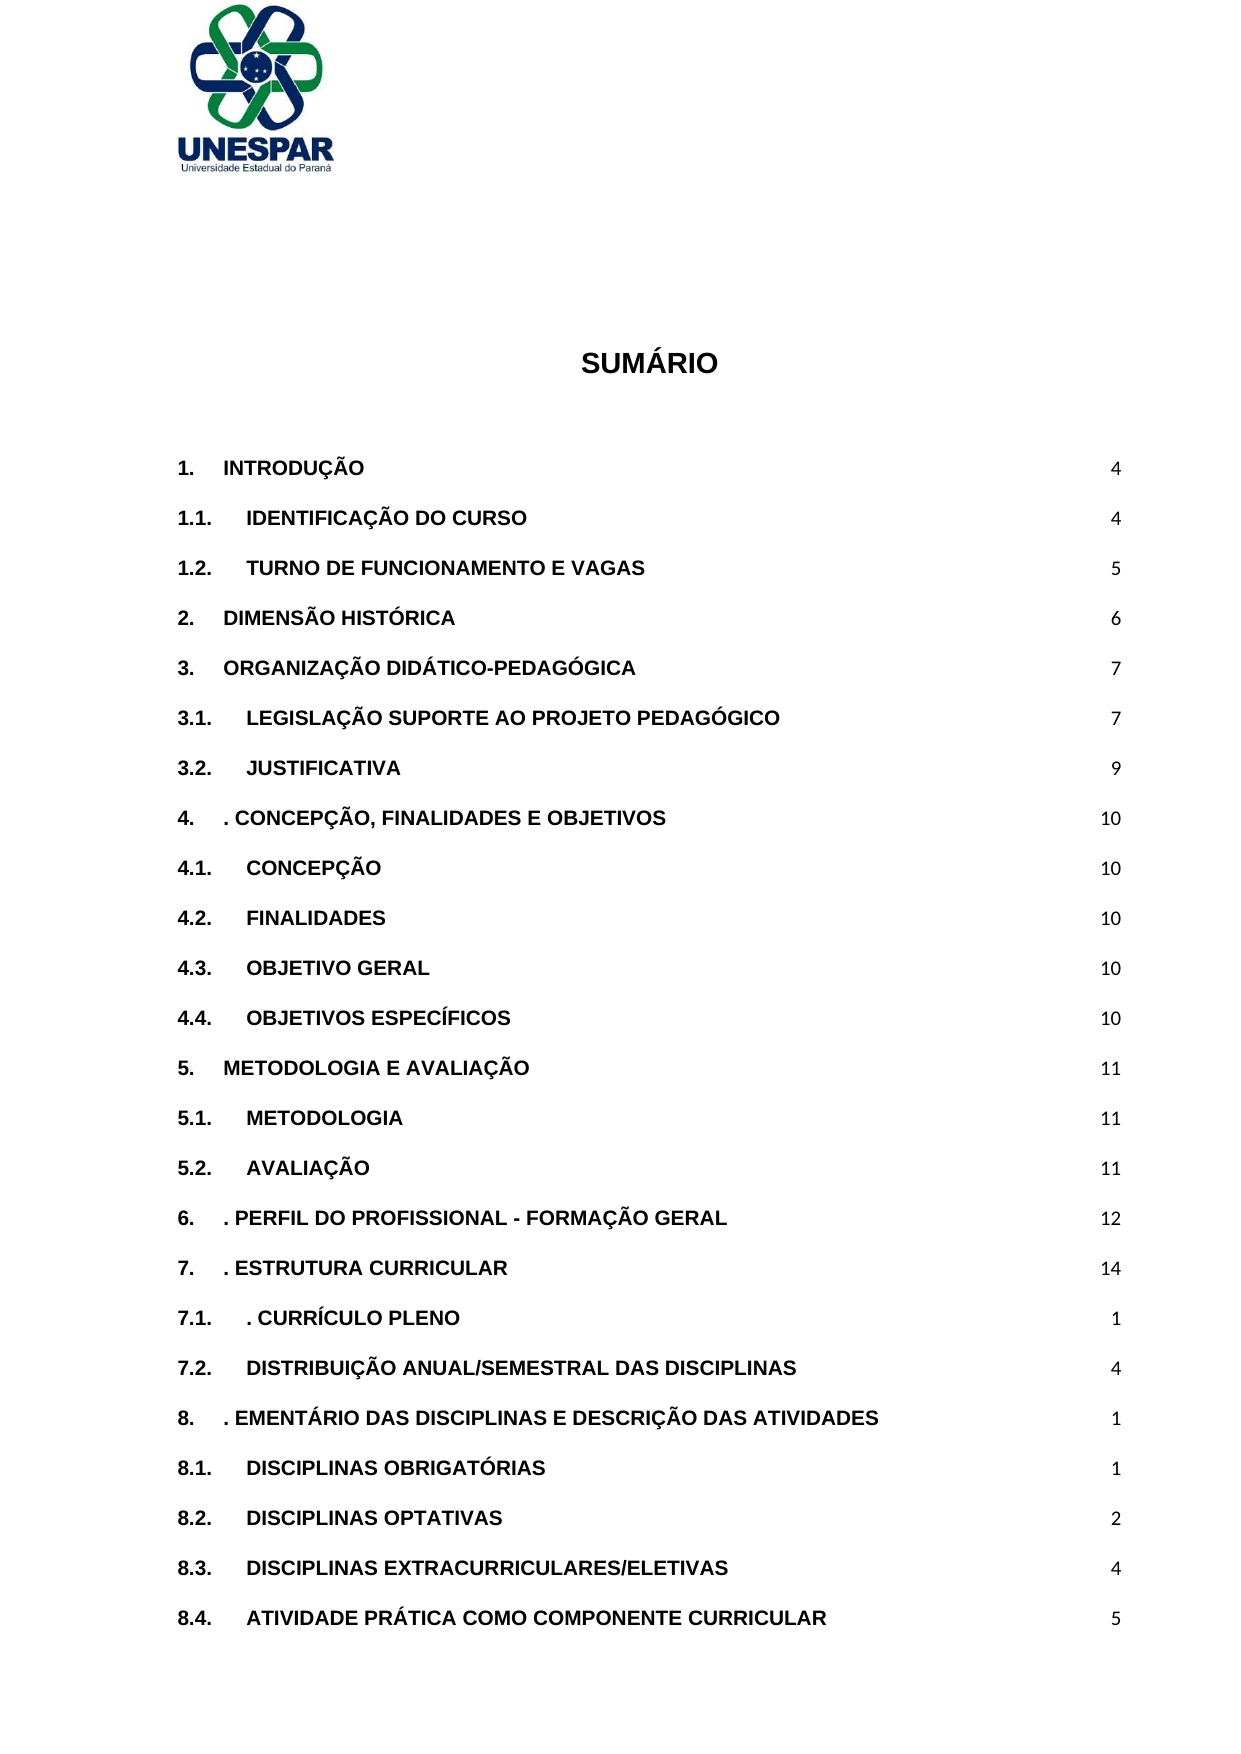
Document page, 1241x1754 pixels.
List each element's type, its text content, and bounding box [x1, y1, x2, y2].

picture [177, 4, 335, 173]
text SUMÁRIO [177, 346, 1122, 379]
